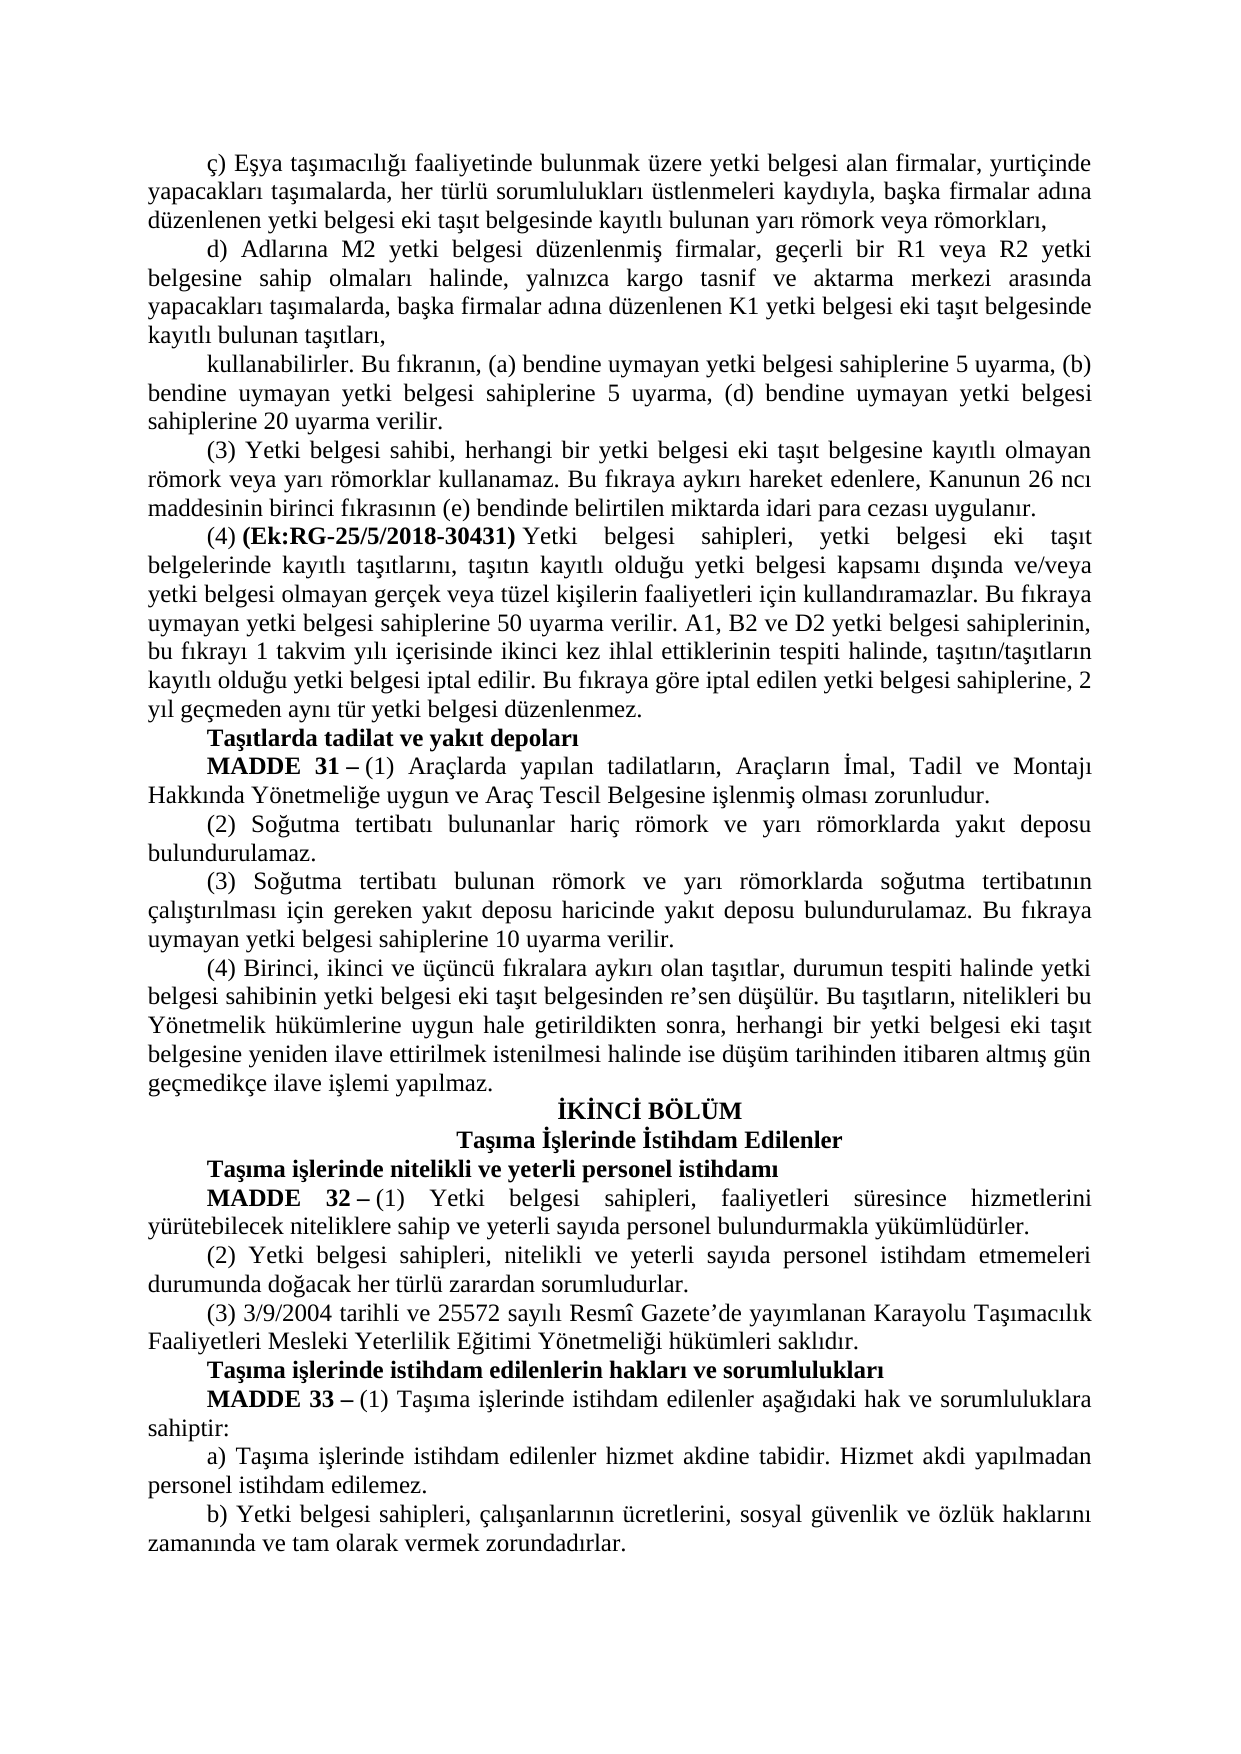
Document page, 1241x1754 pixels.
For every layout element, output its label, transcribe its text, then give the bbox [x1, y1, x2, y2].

text MADDE 31 – (1) Araçlarda yapılan tadilatların, Araçların İmal, Tadil ve Montajı Hakkında Yönetmeliğe uygun ve Araç Tescil Belgesine işlenmiş olması zorunludur. [148, 751, 1093, 809]
text d) Adlarına M2 yetki belgesi düzenlenmiş firmalar, geçerli bir R1 veya R2 yetki belgesine sahip olmaları halinde, yalnızca kargo tasnif ve aktarma merkezi arasında yapacakları taşımalarda, başka firmalar adına düzenlenen K1 yetki belgesi eki taşıt belgesinde kayıtlı bulunan taşıtları, [148, 234, 1093, 349]
text Taşıtlarda tadilat ve yakıt depoları [148, 723, 1093, 751]
text Taşıma İşlerinde İstihdam Edilenler [148, 1125, 1093, 1154]
text ç) Eşya taşımacılığı faaliyetinde bulunmak üzere yetki belgesi alan firmalar, yurtiçinde yapacakları taşımalarda, her türlü sorumlulukları üstlenmeleri kaydıyla, başka firmalar adına düzenlenen yetki belgesi eki taşıt belgesinde kayıtlı bulunan yarı römork veya römorkları, [148, 148, 1093, 234]
text MADDE 33 – (1) Taşıma işlerinde istihdam edilenler aşağıdaki hak ve sorumluluklara sahiptir: [148, 1384, 1093, 1441]
text (3) Soğutma tertibatı bulunan römork ve yarı römorklarda soğutma tertibatının çalıştırılması için gereken yakıt deposu haricinde yakıt deposu bulundurulamaz. Bu fıkraya uymayan yetki belgesi sahiplerine 10 uyarma verilir. [148, 866, 1093, 953]
text kullanabilirler. Bu fıkranın, (a) bendine uymayan yetki belgesi sahiplerine 5 uyarma, (b) bendine uymayan yetki belgesi sahiplerine 5 uyarma, (d) bendine uymayan yetki belgesi sahiplerine 20 uyarma verilir. [148, 349, 1093, 435]
text (3) Yetki belgesi sahibi, herhangi bir yetki belgesi eki taşıt belgesine kayıtlı olmayan römork veya yarı römorklar kullanamaz. Bu fıkraya aykırı hareket edenlere, Kanunun 26 ncı maddesinin birinci fıkrasının (e) bendinde belirtilen miktarda idari para cezası uygulanır. [148, 435, 1093, 521]
text (2) Soğutma tertibatı bulunanlar hariç römork ve yarı römorklarda yakıt deposu bulundurulamaz. [148, 809, 1093, 866]
text (4) Birinci, ikinci ve üçüncü fıkralara aykırı olan taşıtlar, durumun tespiti halinde yetki belgesi sahibinin yetki belgesi eki taşıt belgesinden re’sen düşülür. Bu taşıtların, nitelikleri bu Yönetmelik hükümlerine uygun hale getirildikten sonra, herhangi bir yetki belgesi eki taşıt belgesine yeniden ilave ettirilmek istenilmesi halinde ise düşüm tarihinden itibaren altmış gün geçmedikçe ilave işlemi yapılmaz. [148, 953, 1093, 1096]
text Taşıma işlerinde istihdam edilenlerin hakları ve sorumlulukları [148, 1355, 1093, 1384]
text b) Yetki belgesi sahipleri, çalışanlarının ücretlerini, sosyal güvenlik ve özlük haklarını zamanında ve tam olarak vermek zorundadırlar. [148, 1499, 1093, 1556]
text İKİNCİ BÖLÜM [148, 1096, 1093, 1125]
text MADDE 32 – (1) Yetki belgesi sahipleri, faaliyetleri süresince hizmetlerini yürütebilecek niteliklere sahip ve yeterli sayıda personel bulundurmakla yükümlüdürler. [148, 1183, 1093, 1240]
text (3) 3/9/2004 tarihli ve 25572 sayılı Resmî Gazete’de yayımlanan Karayolu Taşımacılık Faaliyetleri Mesleki Yeterlilik Eğitimi Yönetmeliği hükümleri saklıdır. [148, 1298, 1093, 1355]
text (4) (Ek:RG-25/5/2018-30431) Yetki belgesi sahipleri, yetki belgesi eki taşıt belgelerinde kayıtlı taşıtlarını, taşıtın kayıtlı olduğu yetki belgesi kapsamı dışında ve/veya yetki belgesi olmayan gerçek veya tüzel kişilerin faaliyetleri için kullandıramazlar. Bu fıkraya uymayan yetki belgesi sahiplerine 50 uyarma verilir. A1, B2 ve D2 yetki belgesi sahiplerinin, bu fıkrayı 1 takvim yılı içerisinde ikinci kez ihlal ettiklerinin tespiti halinde, taşıtın/taşıtların kayıtlı olduğu yetki belgesi iptal edilir. Bu fıkraya göre iptal edilen yetki belgesi sahiplerine, 2 yıl geçmeden aynı tür yetki belgesi düzenlenmez. [148, 521, 1093, 723]
text (2) Yetki belgesi sahipleri, nitelikli ve yeterli sayıda personel istihdam etmemeleri durumunda doğacak her türlü zarardan sorumludurlar. [148, 1240, 1093, 1298]
text a) Taşıma işlerinde istihdam edilenler hizmet akdine tabidir. Hizmet akdi yapılmadan personel istihdam edilemez. [148, 1441, 1093, 1499]
text Taşıma işlerinde nitelikli ve yeterli personel istihdamı [148, 1154, 1093, 1183]
